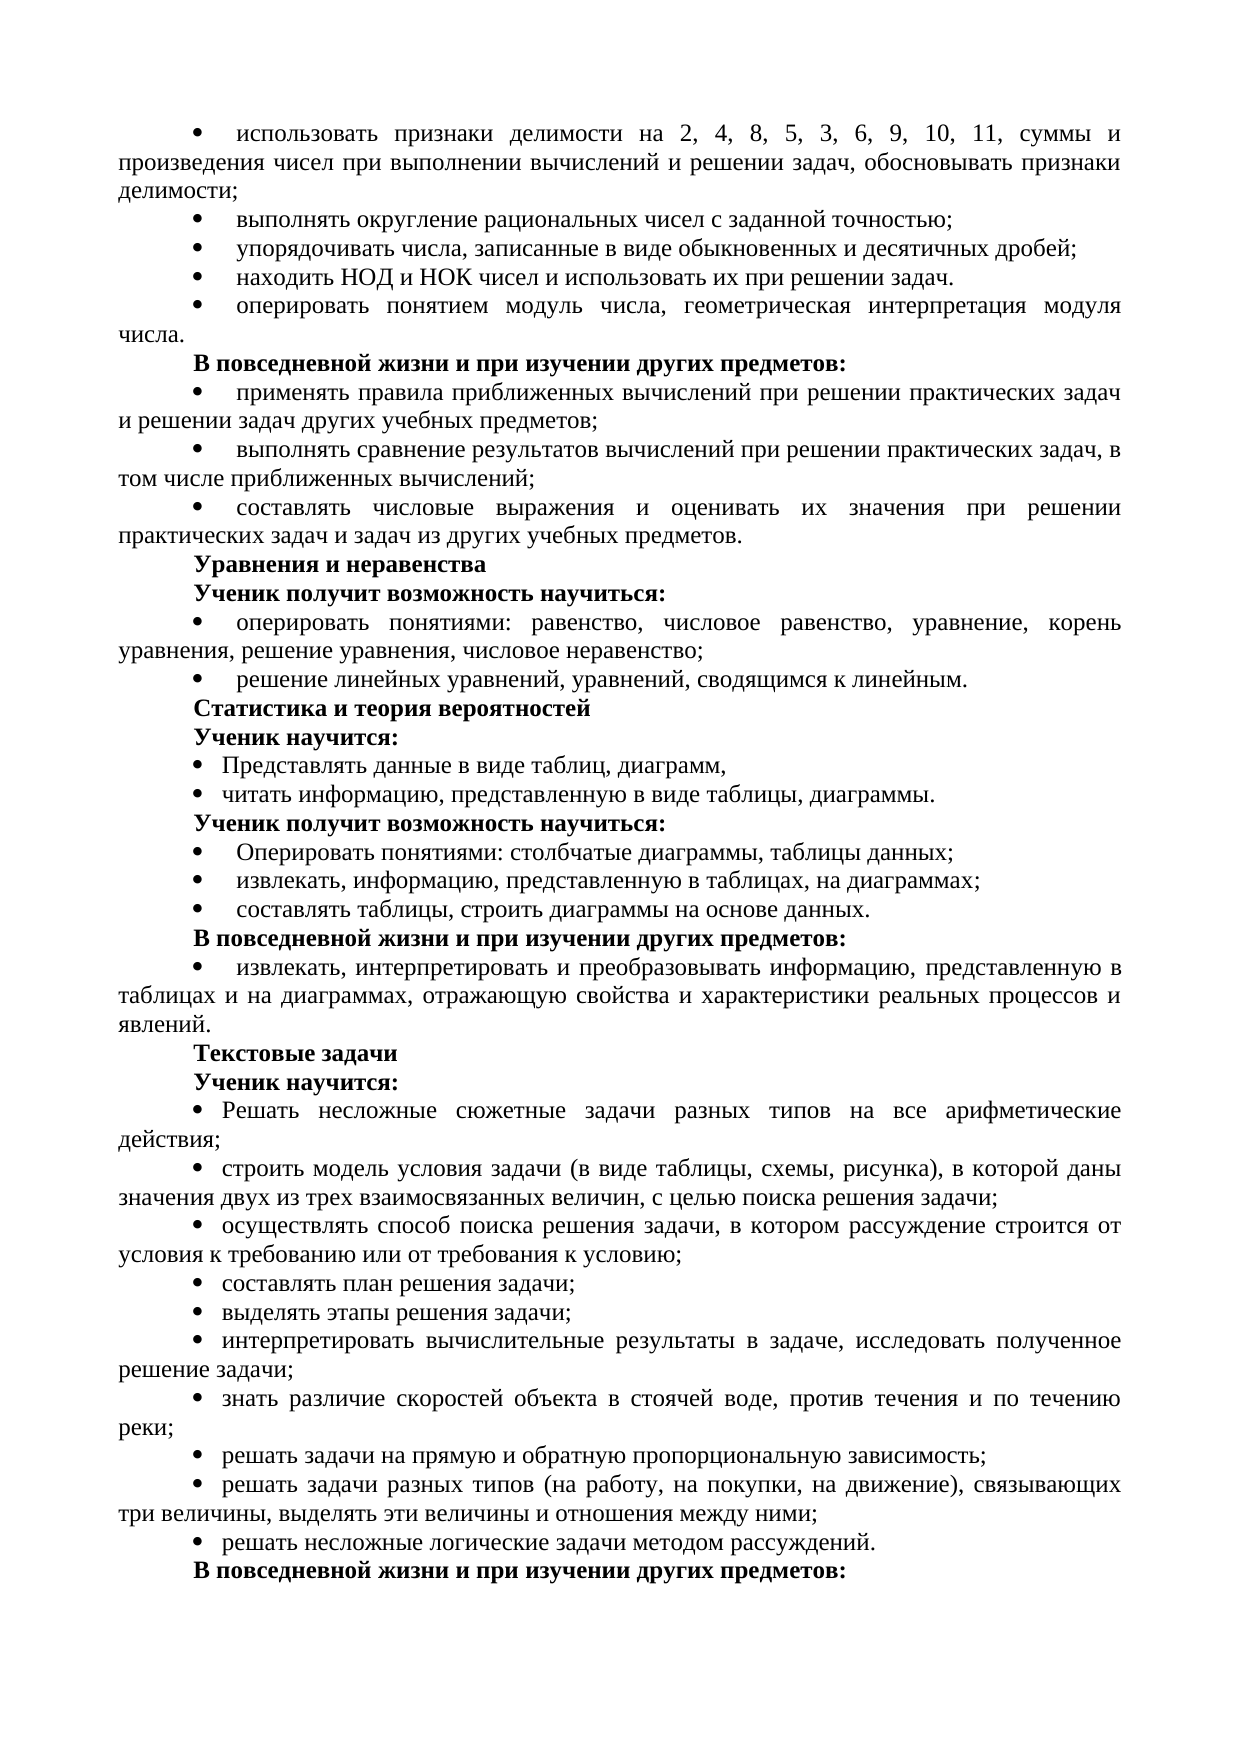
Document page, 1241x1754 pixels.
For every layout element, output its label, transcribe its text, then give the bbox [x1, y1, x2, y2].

list Ученик получит возможность научиться: [118, 808, 1122, 837]
list решение линейных уравнений, уравнений, сводящимся к линейным. [118, 664, 1122, 693]
list решать задачи разных типов (на работу, на покупки, на движение), связывающих три величины, выделять эти величины и отношения между ними; [118, 1469, 1122, 1527]
list выполнять сравнение результатов вычислений при решении практических задач, в том числе приближенных вычислений; [118, 434, 1122, 492]
text Ученик научится: [118, 1067, 1122, 1096]
text Уравнения и неравенства [118, 549, 1122, 578]
text Ученик научится: [118, 722, 1122, 751]
list оперировать понятиями: равенство, числовое равенство, уравнение, корень уравнения, решение уравнения, числовое неравенство; [118, 607, 1122, 664]
list использовать признаки делимости на 2, 4, 8, 5, 3, 6, 9, 10, 11, суммы и произведения чисел при выполнении вычислений и решении задач, обосновывать признаки делимости; [118, 118, 1122, 204]
text В повседневной жизни и при изучении других предметов: [118, 348, 1122, 377]
list находить НОД и НОК чисел и использовать их при решении задач. [118, 262, 1122, 291]
text В повседневной жизни и при изучении других предметов: [118, 1556, 1122, 1584]
list строить модель условия задачи (в виде таблицы, схемы, рисунка), в которой даны значения двух из трех взаимосвязанных величин, с целью поиска решения задачи; [118, 1153, 1122, 1211]
list выполнять округление рациональных чисел с заданной точностью; [118, 204, 1122, 233]
text Текстовые задачи [118, 1038, 1122, 1067]
list Решать несложные сюжетные задачи разных типов на все арифметические действия; [118, 1096, 1122, 1153]
list решать несложные логические задачи методом рассуждений. [118, 1527, 1122, 1556]
text В повседневной жизни и при изучении других предметов: [118, 923, 1122, 952]
list составлять числовые выражения и оценивать их значения при решении практических задач и задач из других учебных предметов. [118, 492, 1122, 549]
list выделять этапы решения задачи; [118, 1297, 1122, 1326]
list читать информацию, представленную в виде таблицы, диаграммы. [118, 779, 1122, 808]
list осуществлять способ поиска решения задачи, в котором рассуждение строится от условия к требованию или от требования к условию; [118, 1211, 1122, 1268]
list упорядочивать числа, записанные в виде обыкновенных и десятичных дробей; [118, 233, 1122, 262]
list Представлять данные в виде таблиц, диаграмм, [118, 751, 1122, 779]
list Оперировать понятиями: столбчатые диаграммы, таблицы данных; [118, 837, 1122, 866]
list извлекать, интерпретировать и преобразовывать информацию, представленную в таблицах и на диаграммах, отражающую свойства и характеристики реальных процессов и явлений. [118, 952, 1122, 1038]
list составлять таблицы, строить диаграммы на основе данных. [118, 894, 1122, 923]
list решать задачи на прямую и обратную пропорциональную зависимость; [118, 1441, 1122, 1469]
list применять правила приближенных вычислений при решении практических задач и решении задач других учебных предметов; [118, 377, 1122, 434]
list оперировать понятием модуль числа, геометрическая интерпретация модуля числа. [118, 291, 1122, 348]
list извлекать, информацию, представленную в таблицах, на диаграммах; [118, 866, 1122, 894]
list знать различие скоростей объекта в стоячей воде, против течения и по течению реки; [118, 1383, 1122, 1441]
text Статистика и теория вероятностей [118, 693, 1122, 722]
list интерпретировать вычислительные результаты в задаче, исследовать полученное решение задачи; [118, 1326, 1122, 1383]
text Ученик получит возможность научиться: [118, 578, 1122, 607]
list составлять план решения задачи; [118, 1268, 1122, 1297]
